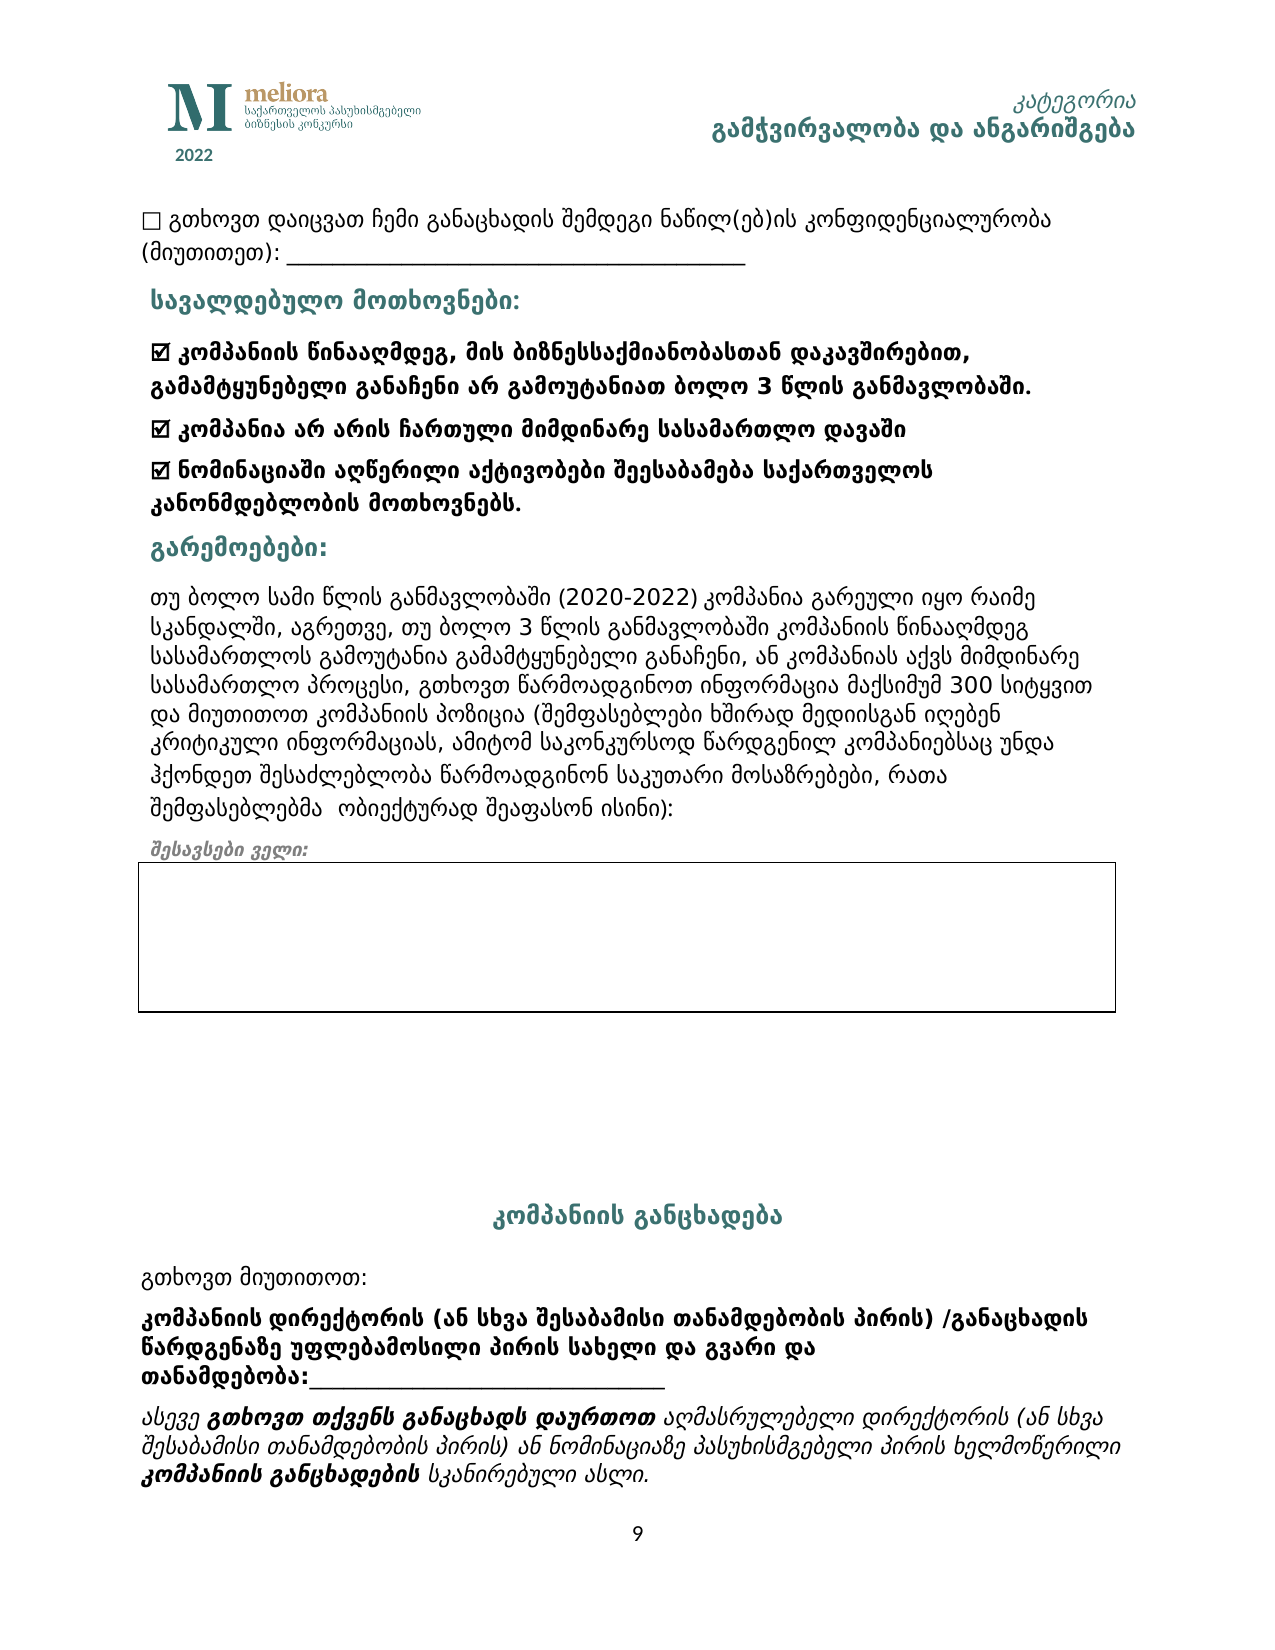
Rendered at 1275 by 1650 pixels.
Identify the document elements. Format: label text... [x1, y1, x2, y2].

text გარემოებები: [150, 533, 1125, 562]
text კომპანიის დირექტორის (ან სხვა შესაბამისი თანამდებობის პირის) /განაცხადის წარდგენაზე უფლებამოსილი პირის სახელი და გვარი და თანამდებობა:_______________________________ [141, 1305, 1125, 1389]
text კომპანია არ არის ჩართული მიმდინარე სასამართლო დავაში [150, 416, 1125, 443]
text □ გთხოვთ დაიცვათ ჩემი განაცხადის შემდეგი ნაწილ(ებ)ის კონფიდენციალურობა (მიუთითეთ): ________________________________________ [141, 202, 1125, 267]
text კომპანიის წინააღმდეგ, მის ბიზნესსაქმიანობასთან დაკავშირებით, გამამტყუნებელი განაჩენი არ გამოუტანიათ ბოლო 3 წლის განმავლობაში. [150, 336, 1125, 401]
table_header [139, 863, 1115, 1011]
picture [150, 75, 439, 138]
text ნომინაციაში აღწერილი აქტივობები შეესაბამება საქართველოს კანონმდებლობის მოთხოვნებს. [150, 458, 1125, 518]
text კომპანიის განცხადება [150, 1201, 1125, 1230]
text შესავსები ველი: [150, 839, 1125, 861]
text თუ ბოლო სამი წლის განმავლობაში (2020-2022) კომპანია გარეული იყო რაიმე სკანდალში, აგრეთვე, თუ ბოლო 3 წლის განმავლობაში კომპანიის წინააღმდეგ სასამართლოს გამოუტანია გამამტყუნებელი განაჩენი, ან კომპანიას აქვს მიმდინარე სასამართლო პროცესი, გთხოვთ წარმოადგინოთ ინფორმაცია მაქსიმუმ 300 სიტყვით და მიუთითოთ კომპანიის პოზიცია (შემფასებლები ხშირად მედიისგან იღებენ კრიტიკული ინფორმაციას, ამიტომ საკონკურსოდ წარდგენილ კომპანიებსაც უნდა ჰქონდეთ შესაძლებლობა წარმოადგინონ საკუთარი მოსაზრებები, რათა შემფასებლებმა ობიექტურად შეაფასონ ისინი): [150, 581, 1125, 824]
text გთხოვთ მიუთითოთ: [141, 1264, 1125, 1291]
text ასევე გთხოვთ თქვენს განაცხადს დაურთოთ აღმასრულებელი დირექტორის (ან სხვა შესაბამისი თანამდებობის პირის) ან ნომინაციაზე პასუხისმგებელი პირის ხელმოწერილი კომპანიის განცხადების სკანირებული ასლი. [141, 1404, 1125, 1488]
text სავალდებულო მოთხოვნები: [150, 282, 1125, 317]
